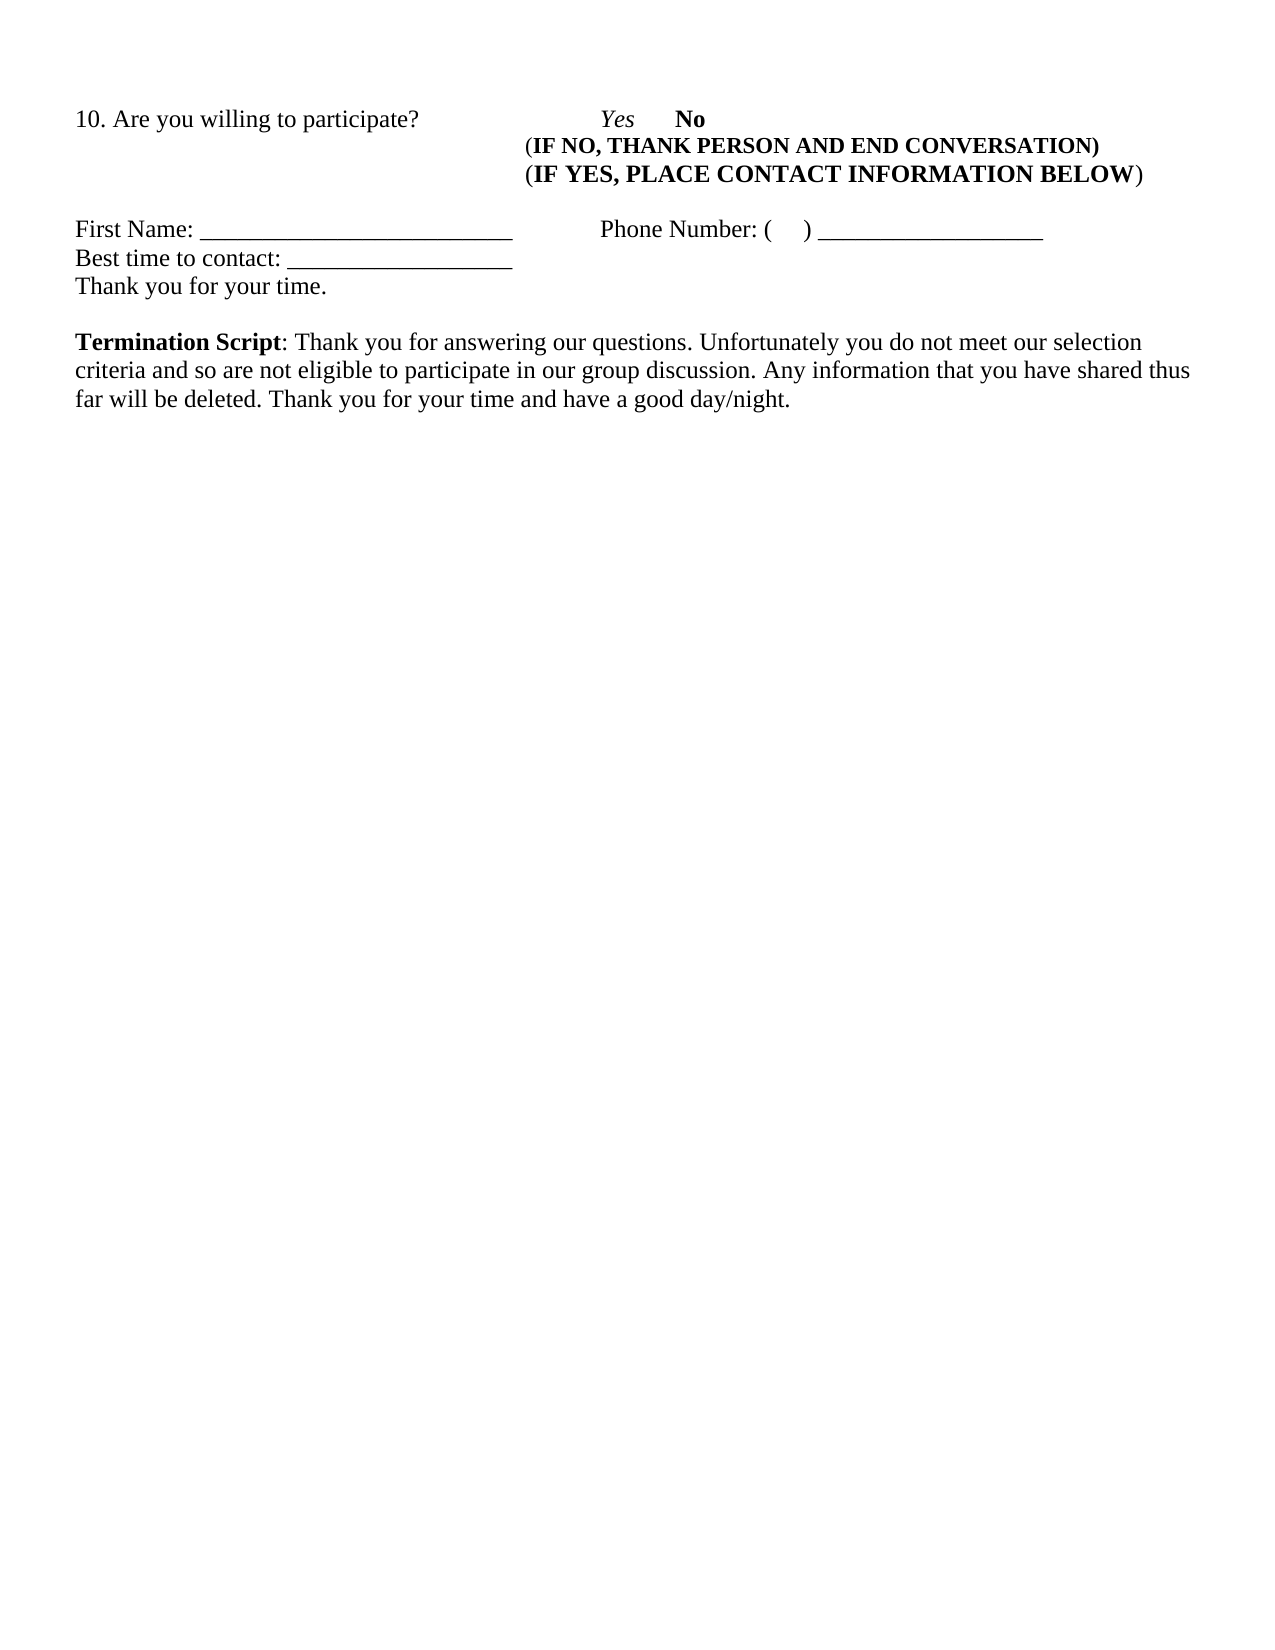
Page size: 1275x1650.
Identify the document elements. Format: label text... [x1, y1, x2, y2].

text 10. Are you willing to participate? Yes No [75, 104, 1200, 132]
text (IF YES, PLACE CONTACT INFORMATION BELOW) [525, 159, 1200, 188]
text Termination Script: Thank you for answering our questions. Unfortunately you do not meet our selection criteria and so are not eligible to participate in our group discussion. Any information that you have shared thus far will be deleted. Thank you for your time and have a good day/night. [75, 327, 1200, 413]
text Best time to contact: __________________ [75, 243, 1200, 271]
text Thank you for your time. [75, 271, 1200, 300]
text (IF NO, THANK PERSON AND END CONVERSATION) [525, 132, 1200, 159]
text First Name: _________________________ Phone Number: ( ) __________________ [75, 214, 1200, 243]
